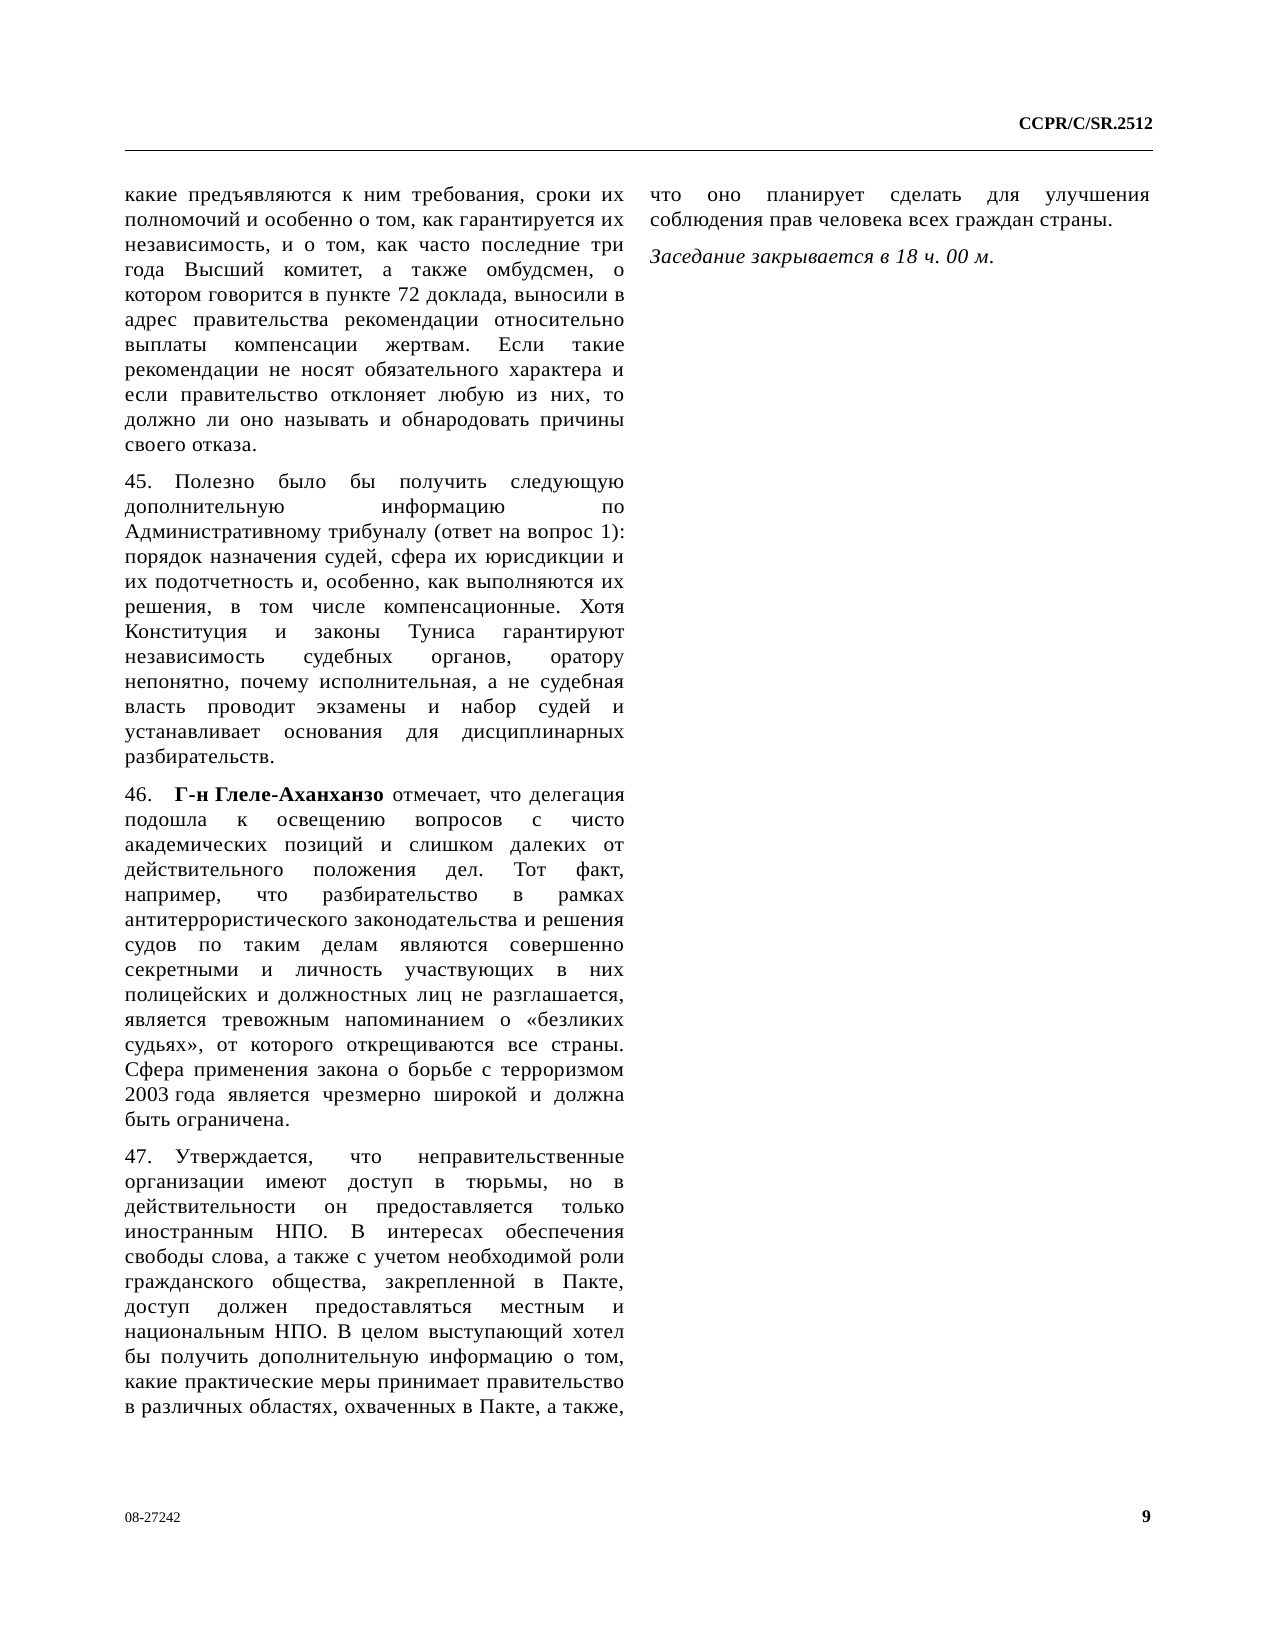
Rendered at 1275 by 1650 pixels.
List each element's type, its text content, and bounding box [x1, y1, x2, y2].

text 45. Полезно было бы получить следующую дополнительную информацию по Административному трибуналу (ответ на вопрос 1): порядок назначения судей, сфера их юрисдикции и их подотчетность и, особенно, как выполняются их решения, в том числе компенсационные. Хотя Конституция и законы Туниса гарантируют независимость судебных органов, оратору непонятно, почему исполнительная, а не судебная власть проводит экзамены и набор судей и устанавливает основания для дисциплинарных разбирательств. [124, 469, 625, 769]
text 46. Г-н Глеле-Аханханзо отмечает, что делегация подошла к освещению вопросов с чисто академических позиций и слишком далеких от действительного положения дел. Тот факт, например, что разбирательство в рамках антитеррористического законодательства и решения судов по таким делам являются совершенно секретными и личность участвующих в них полицейских и должностных лиц не разглашается, является тревожным напоминанием о «безликих судьях», от которого открещиваются все страны. Сфера применения закона о борьбе с терроризмом 2003 года является чрезмерно широкой и должна быть ограничена. [124, 781, 625, 1131]
text 47. Утверждается, что неправительственные организации имеют доступ в тюрьмы, но в действительности он предоставляется только иностранным НПО. В интересах обеспечения свободы слова, а также с учетом необходимой роли гражданского общества, закрепленной в Пакте, доступ должен предоставляться местным и национальным НПО. В целом выступающий хотел бы получить дополнительную информацию о том, какие практические меры принимает правительство в различных областях, охваченных в Пакте, а также, что оно планирует сделать для улучшения соблюдения прав человека всех граждан страны. [124, 1144, 625, 1419]
text Заседание закрывается в 18 ч. 00 м. [650, 244, 1151, 269]
